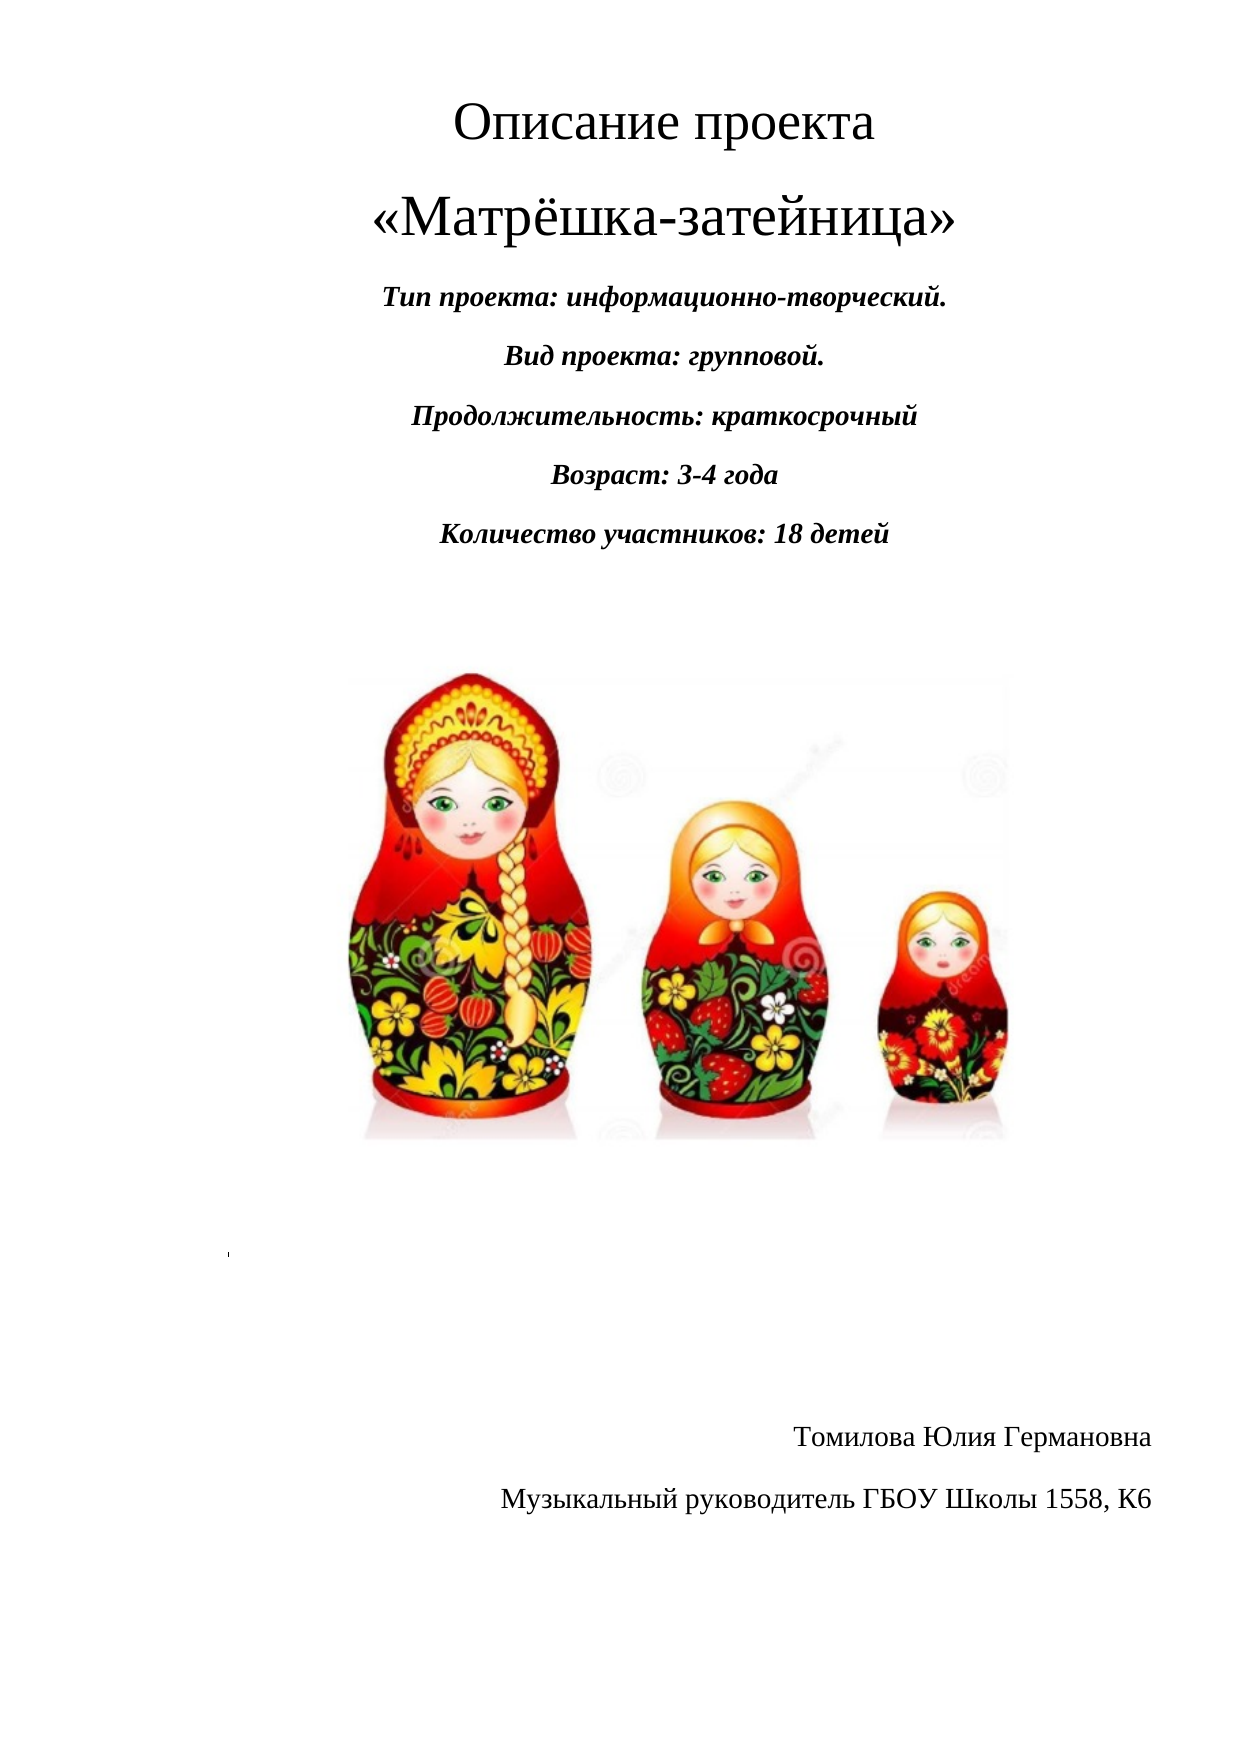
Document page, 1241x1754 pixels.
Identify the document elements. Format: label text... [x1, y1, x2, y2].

text Тип проекта: информационно-творческий. [177, 279, 1152, 312]
text Музыкальный руководитель ГБОУ Школы 1558, К6 [177, 1481, 1152, 1515]
text «Матрёшка-затейница» [177, 181, 1152, 248]
text Возраст: 3-4 года [177, 457, 1152, 491]
text Количество участников: 18 детей [177, 516, 1152, 550]
text Продолжительность: краткосрочный [177, 398, 1152, 431]
text Описание проекта [177, 89, 1152, 151]
text Вид проекта: групповой. [177, 338, 1152, 372]
picture [229, 602, 1101, 1256]
text Томилова Юлия Германовна [177, 1419, 1152, 1452]
